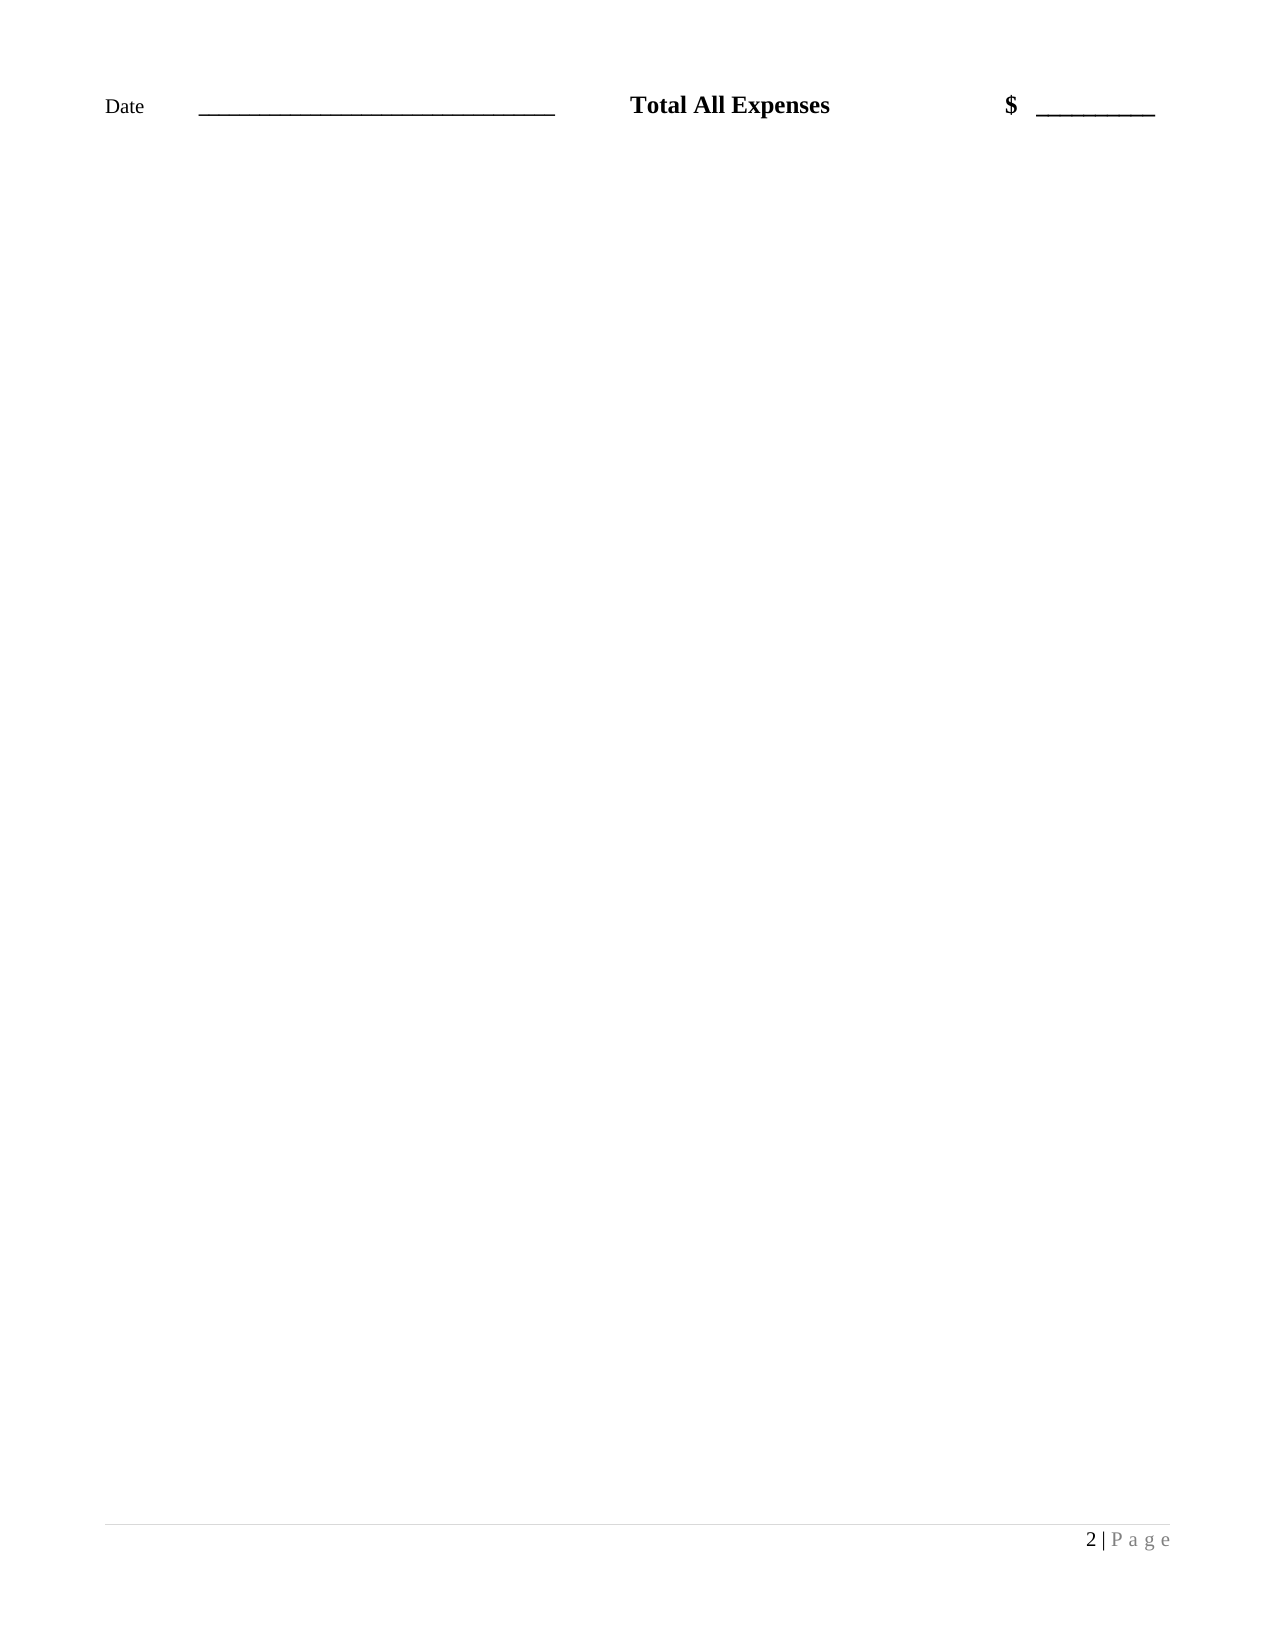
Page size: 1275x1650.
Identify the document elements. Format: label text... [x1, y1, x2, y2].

text Date Total All Expenses $ [105, 90, 1170, 119]
